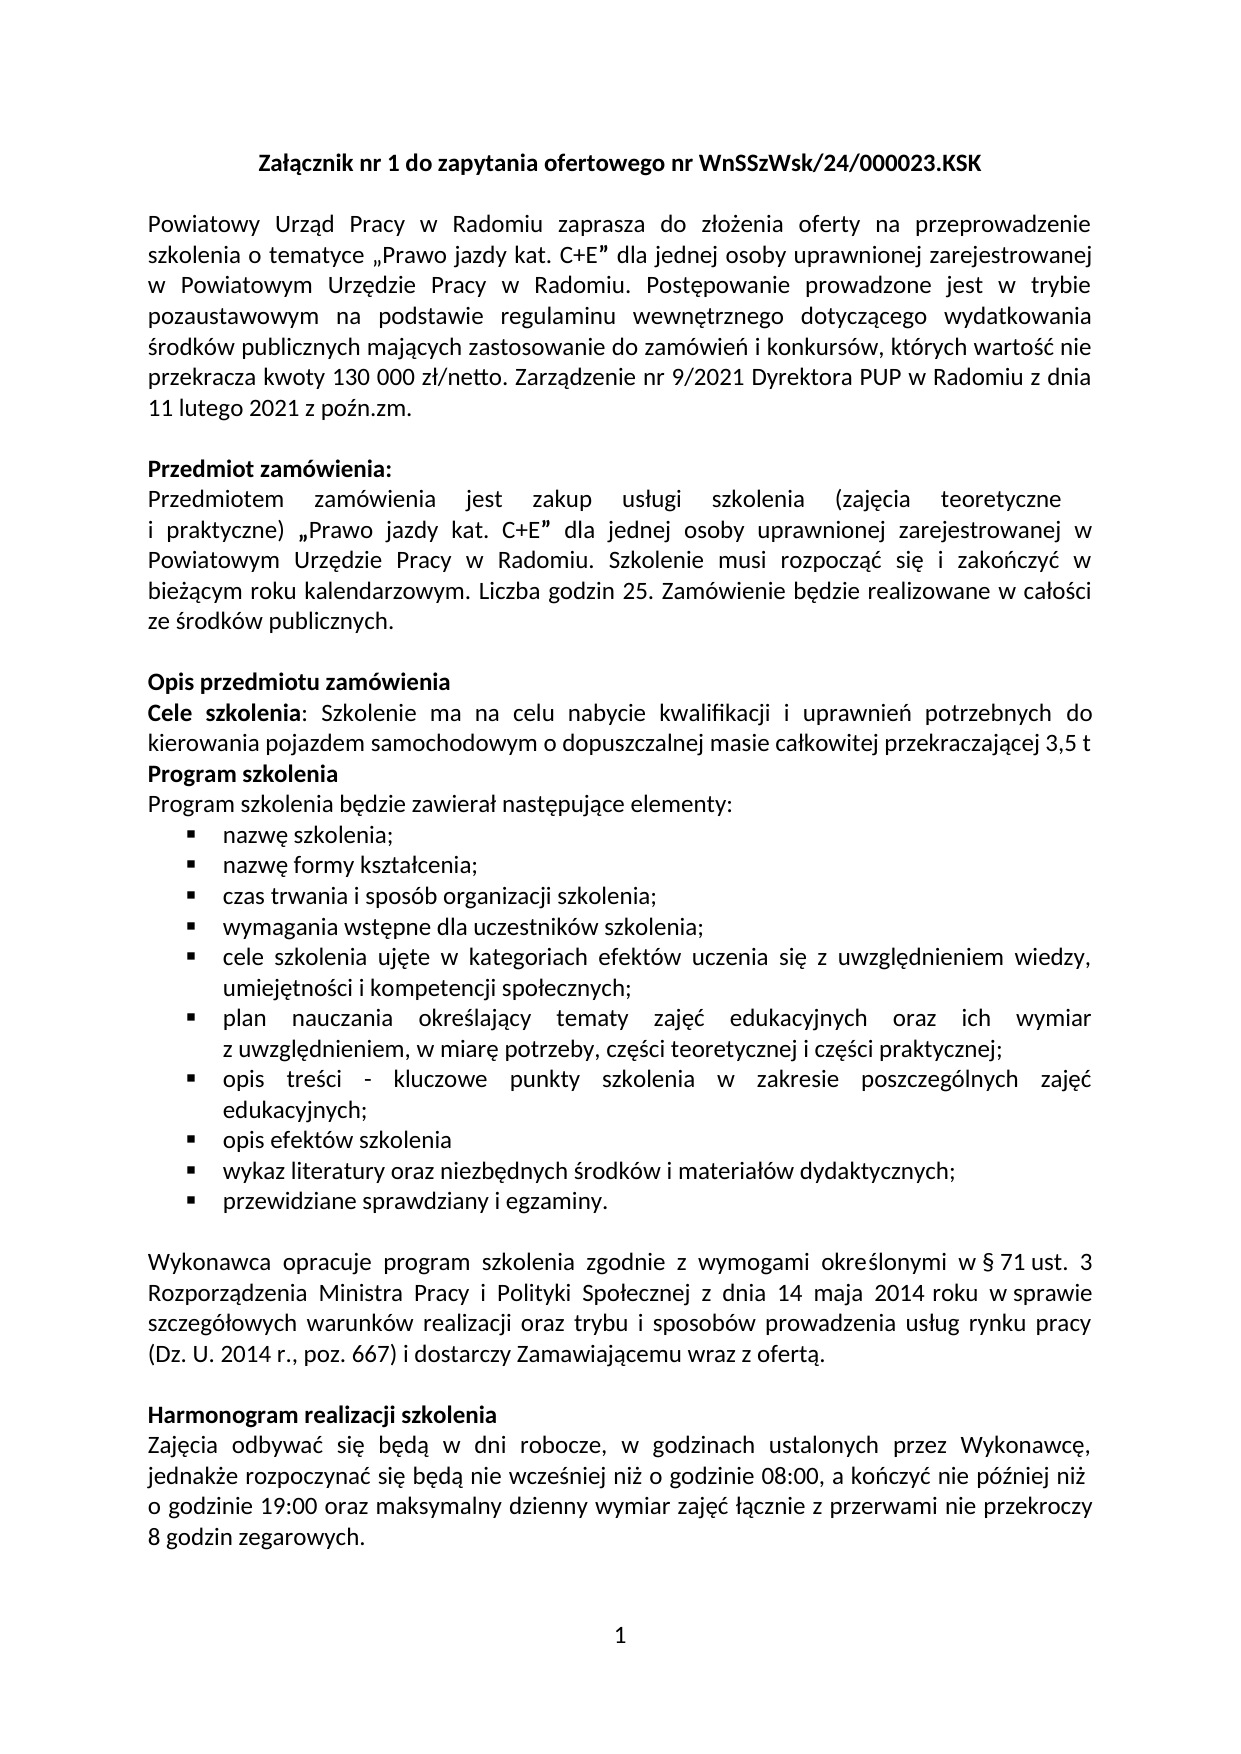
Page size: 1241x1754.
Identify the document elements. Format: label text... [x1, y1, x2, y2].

text Harmonogram realizacji szkolenia [148, 1399, 1093, 1429]
list opis efektów szkolenia [185, 1124, 1093, 1155]
text Opis przedmiotu zamówienia [148, 666, 1093, 697]
text Program szkolenia będzie zawierał następujące elementy: [148, 788, 1093, 819]
text Program szkolenia [148, 758, 1093, 788]
text Przedmiot zamówienia: [148, 453, 1093, 483]
text Wykonawca opracuje program szkolenia zgodnie z wymogami określonymi w § 71 ust. 3 Rozporządzenia Ministra Pracy i Polityki Społecznej z dnia 14 maja 2014 roku w sprawie szczegółowych warunków realizacji oraz trybu i sposobów prowadzenia usług rynku pracy (Dz. U. 2014 r., poz. 667) i dostarczy Zamawiającemu wraz z ofertą. [148, 1246, 1093, 1368]
list czas trwania i sposób organizacji szkolenia; [185, 880, 1093, 911]
list wykaz literatury oraz niezbędnych środków i materiałów dydaktycznych; [185, 1155, 1093, 1185]
list nazwę szkolenia; [185, 819, 1093, 849]
list opis treści - kluczowe punkty szkolenia w zakresie poszczególnych zajęć edukacyjnych; [185, 1063, 1093, 1124]
list nazwę formy kształcenia; [185, 849, 1093, 880]
list wymagania wstępne dla uczestników szkolenia; [185, 911, 1093, 941]
list cele szkolenia ujęte w kategoriach efektów uczenia się z uwzględnieniem wiedzy, umiejętności i kompetencji społecznych; [185, 941, 1093, 1002]
list plan nauczania określający tematy zajęć edukacyjnych oraz ich wymiar z uwzględnieniem, w miarę potrzeby, części teoretycznej i części praktycznej; [185, 1002, 1093, 1063]
text Zajęcia odbywać się będą w dni robocze, w godzinach ustalonych przez Wykonawcę, jednakże rozpoczynać się będą nie wcześniej niż o godzinie 08:00, a kończyć nie później niż o godzinie 19:00 oraz maksymalny dzienny wymiar zajęć łącznie z przerwami nie przekroczy 8 godzin zegarowych. [148, 1429, 1093, 1552]
list przewidziane sprawdziany i egzaminy. [185, 1185, 1093, 1216]
text Załącznik nr 1 do zapytania ofertowego nr WnSSzWsk/24/000023.KSK [148, 148, 1093, 178]
text Cele szkolenia: Szkolenie ma na celu nabycie kwalifikacji i uprawnień potrzebnych do kierowania pojazdem samochodowym o dopuszczalnej masie całkowitej przekraczającej 3,5 t [148, 697, 1093, 758]
text Powiatowy Urząd Pracy w Radomiu zaprasza do złożenia oferty na przeprowadzenie szkolenia o tematyce „Prawo jazdy kat. C+E” dla jednej osoby uprawnionej zarejestrowanej w Powiatowym Urzędzie Pracy w Radomiu. Postępowanie prowadzone jest w trybie pozaustawowym na podstawie regulaminu wewnętrznego dotyczącego wydatkowania środków publicznych mających zastosowanie do zamówień i konkursów, których wartość nie przekracza kwoty 130 000 zł/netto. Zarządzenie nr 9/2021 Dyrektora PUP w Radomiu z dnia 11 lutego 2021 z poźn.zm. [148, 209, 1093, 422]
text Przedmiotem zamówienia jest zakup usługi szkolenia (zajęcia teoretyczne i praktyczne) „Prawo jazdy kat. C+E” dla jednej osoby uprawnionej zarejestrowanej w Powiatowym Urzędzie Pracy w Radomiu. Szkolenie musi rozpocząć się i zakończyć w bieżącym roku kalendarzowym. Liczba godzin 25. Zamówienie będzie realizowane w całości ze środków publicznych. [148, 483, 1093, 636]
